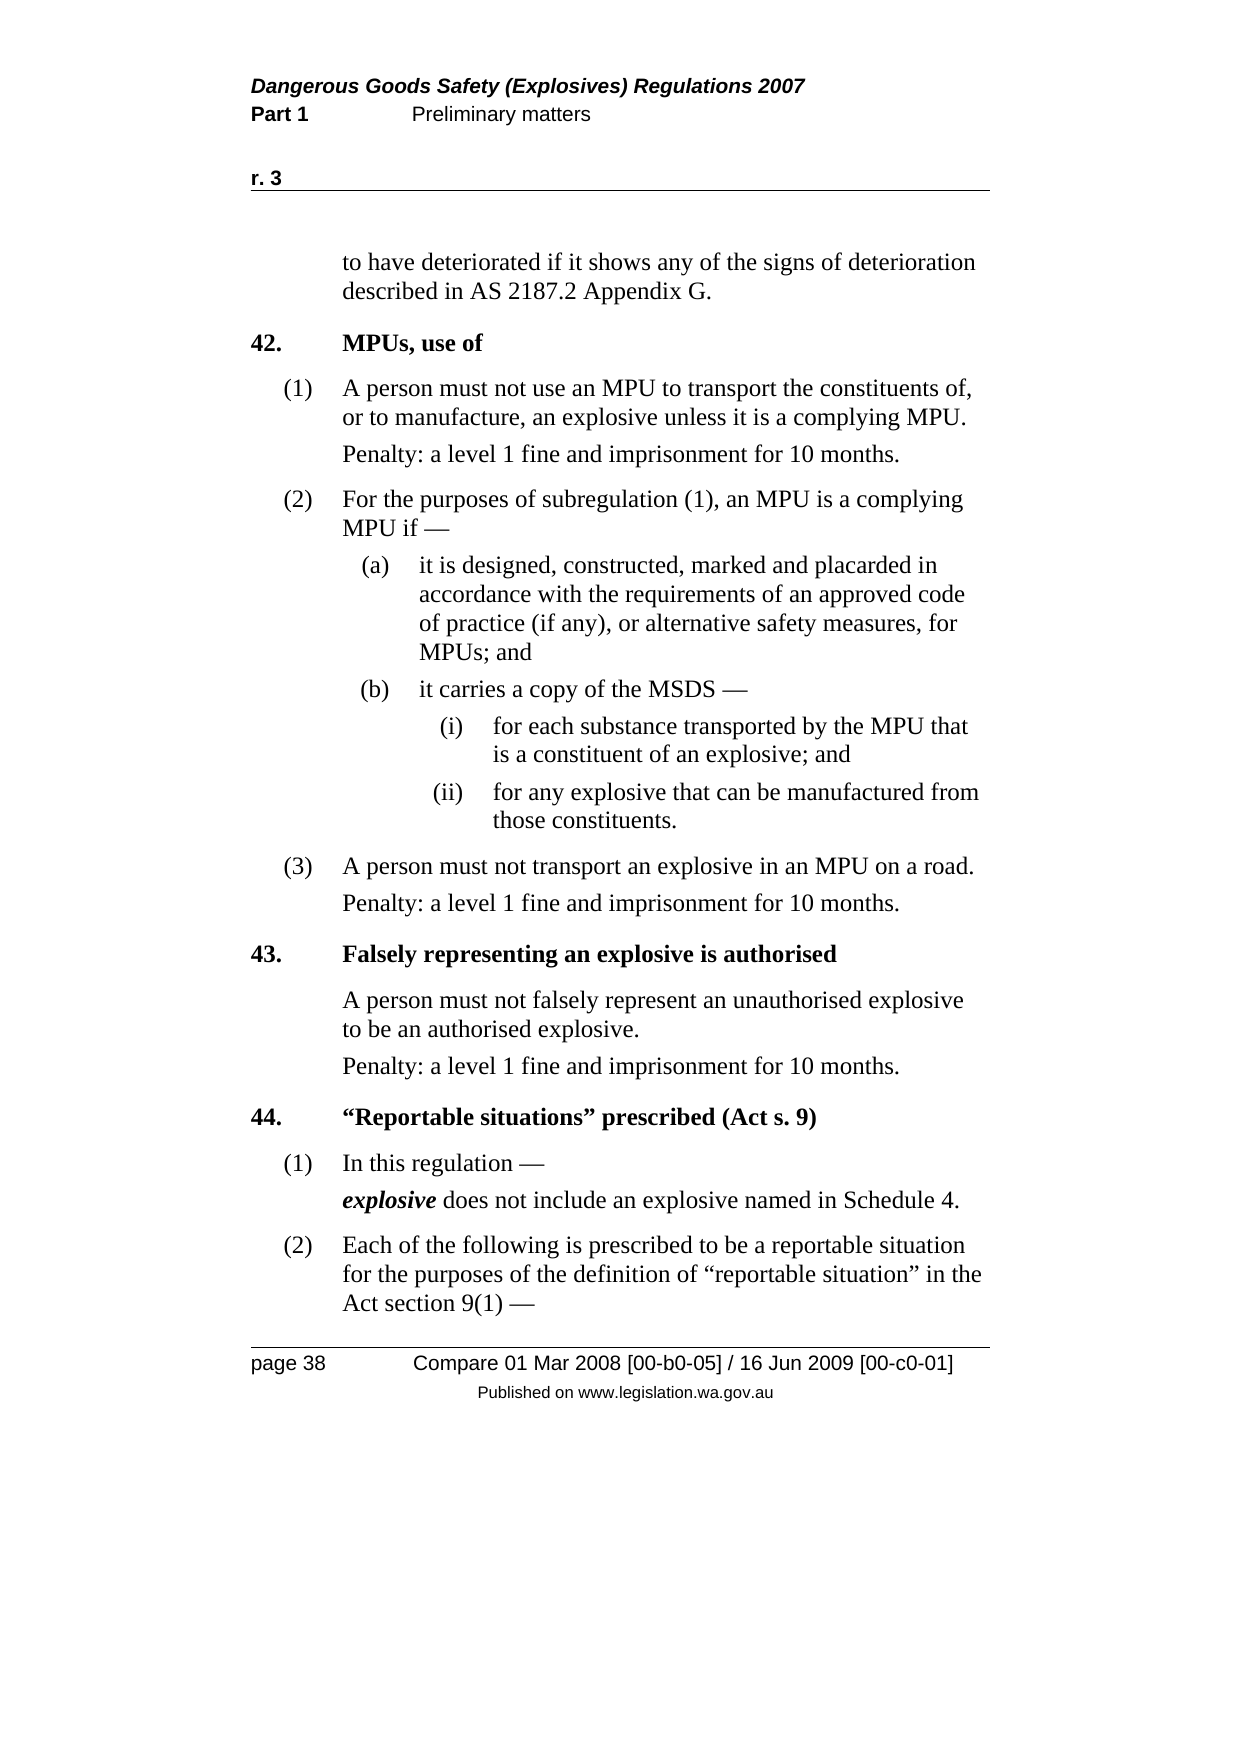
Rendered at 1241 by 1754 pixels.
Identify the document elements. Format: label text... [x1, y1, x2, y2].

text (2) Each of the following is prescribed to be a reportable situation for the purposes of the definition of “reportable situation” in the Act section 9(1) — [251, 1230, 990, 1317]
subtitle 42. MPUs, use of [251, 328, 990, 357]
text Penalty: a level 1 fine and imprisonment for 10 months. [251, 439, 990, 468]
text explosive does not include an explosive named in Schedule 4. [251, 1185, 990, 1214]
text (2) For the purposes of subregulation (1), an MPU is a complying MPU if — [251, 484, 990, 542]
text (ii) for any explosive that can be manufactured from those constituents. [251, 777, 990, 834]
subtitle 44. “Reportable situations” prescribed (Act s. 9) [251, 1102, 990, 1131]
text (3) A person must not transport an explosive in an MPU on a road. [251, 851, 990, 879]
text (1) In this regulation — [251, 1148, 990, 1177]
text (i) for each substance transported by the MPU that is a constituent of an explosive; and [251, 711, 990, 768]
text Penalty: a level 1 fine and imprisonment for 10 months. [251, 1051, 990, 1079]
text (1) A person must not use an MPU to transport the constituents of, or to manufacture, an explosive unless it is a complying MPU. [251, 373, 990, 431]
text (b) it carries a copy of the MSDS — [251, 674, 990, 702]
text Penalty: a level 1 fine and imprisonment for 10 months. [251, 888, 990, 917]
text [251, 247, 990, 305]
subtitle 43. Falsely representing an explosive is authorised [251, 939, 990, 968]
text (a) it is designed, constructed, marked and placarded in accordance with the requirements of an approved code of practice (if any), or alternative safety measures, for MPUs; and [251, 550, 990, 665]
text A person must not falsely represent an unauthorised explosive to be an authorised explosive. [251, 985, 990, 1042]
